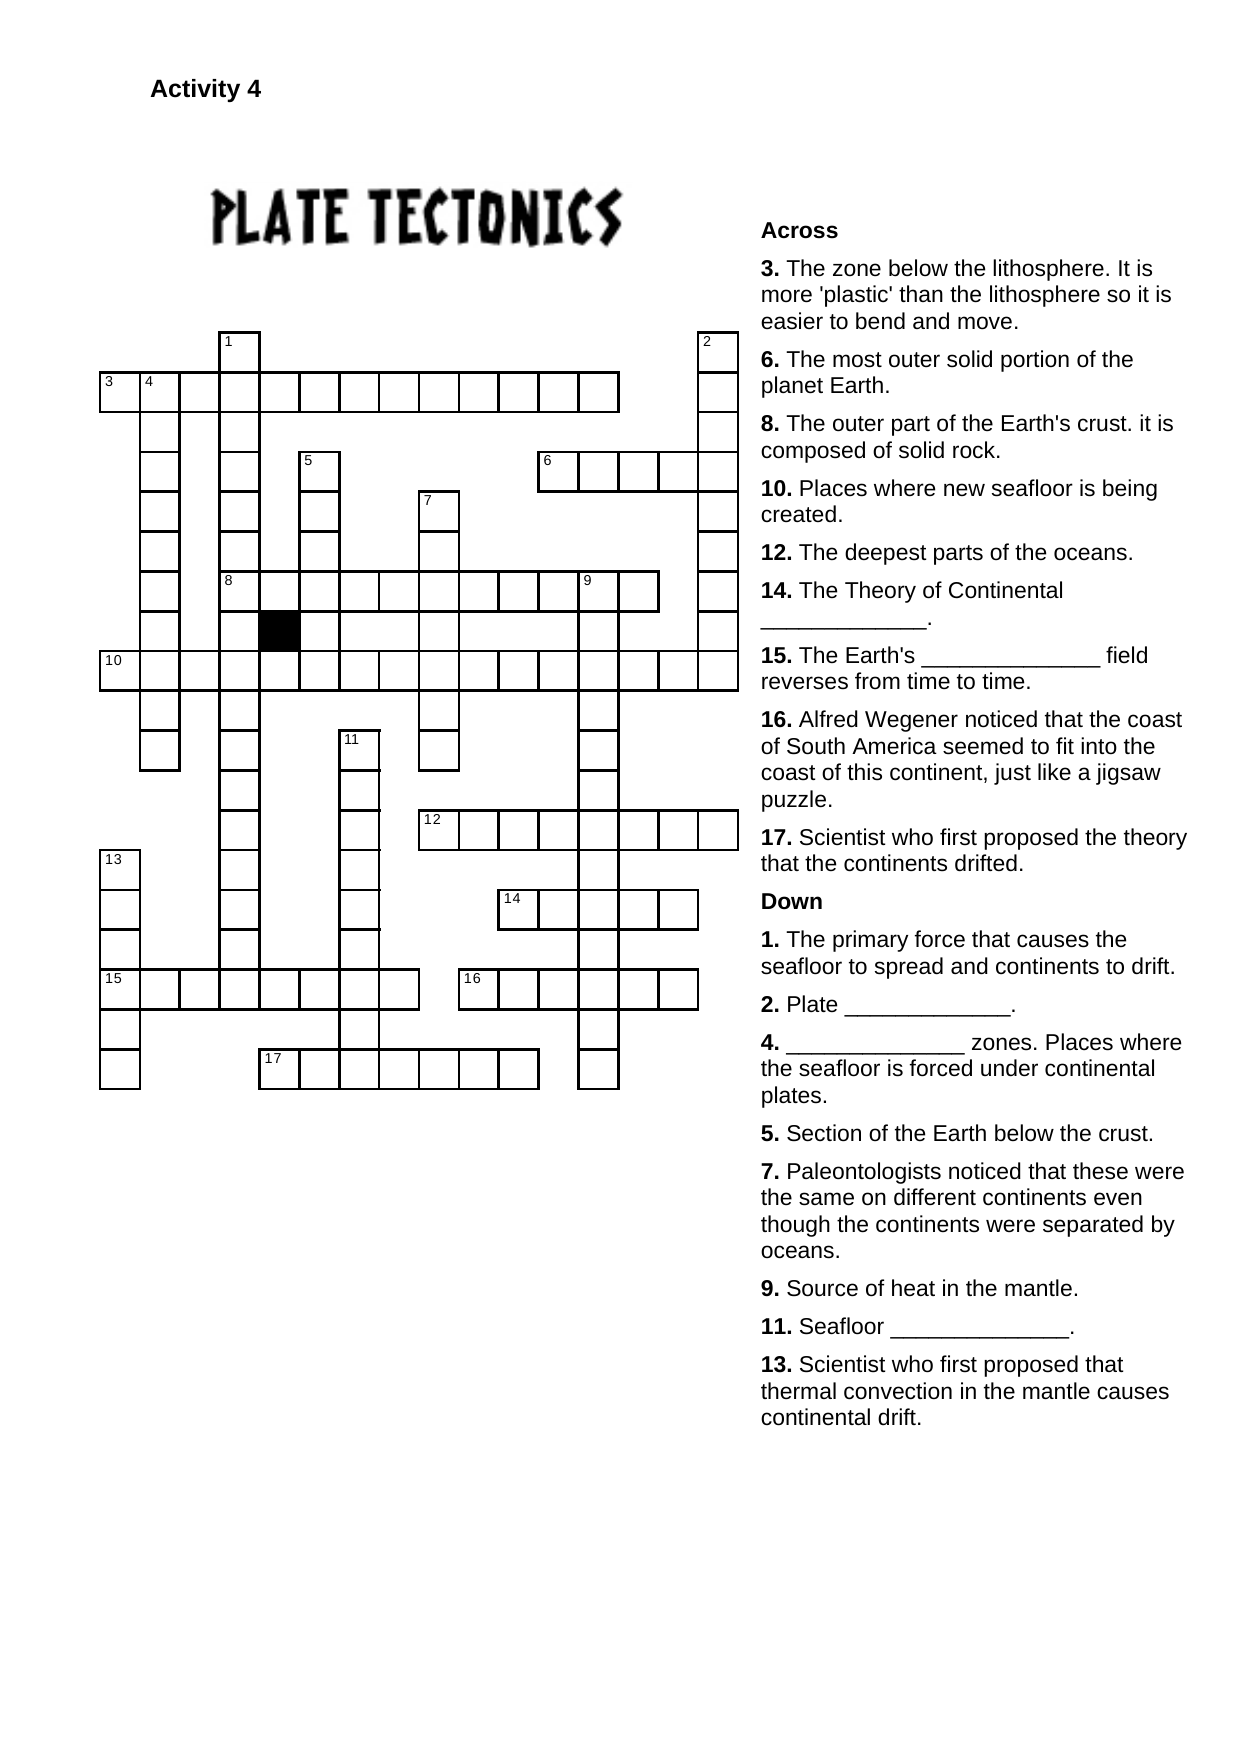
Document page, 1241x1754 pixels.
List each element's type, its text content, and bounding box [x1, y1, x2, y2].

picture [203, 181, 634, 252]
table_header [88, 103, 749, 1442]
table_header Across 3. The zone below the lithosphere. It is more 'plastic' than the lithosphere so it is easier to bend and move. 6. The most outer solid portion of the planet Earth. 8. The outer part of the Earth's crust. it is composed of solid rock. 10. Places where new seafloor is being created. 12. The deepest parts of the oceans. 14. The Theory of Continental _____________. 15. The Earth's ______________ field reverses from time to time. 16. Alfred Wegener noticed that the coast of South America seemed to fit into the coast of this continent, just like a jigsaw puzzle. 17. Scientist who first proposed the theory that the continents drifted. Down 1. The primary force that causes the seafloor to spread and continents to drift. 2. Plate _____________. 4. ______________ zones. Places where the seafloor is forced under continental plates. 5. Section of the Earth below the crust. 7. Paleontologists noticed that these were the same on different continents even though the continents were separated by oceans. 9. Source of heat in the mantle. 11. Seafloor ______________. 13. Scientist who first proposed that thermal convection in the mantle causes continental drift. [749, 103, 1208, 1442]
text Activity 4 [150, 74, 1090, 103]
